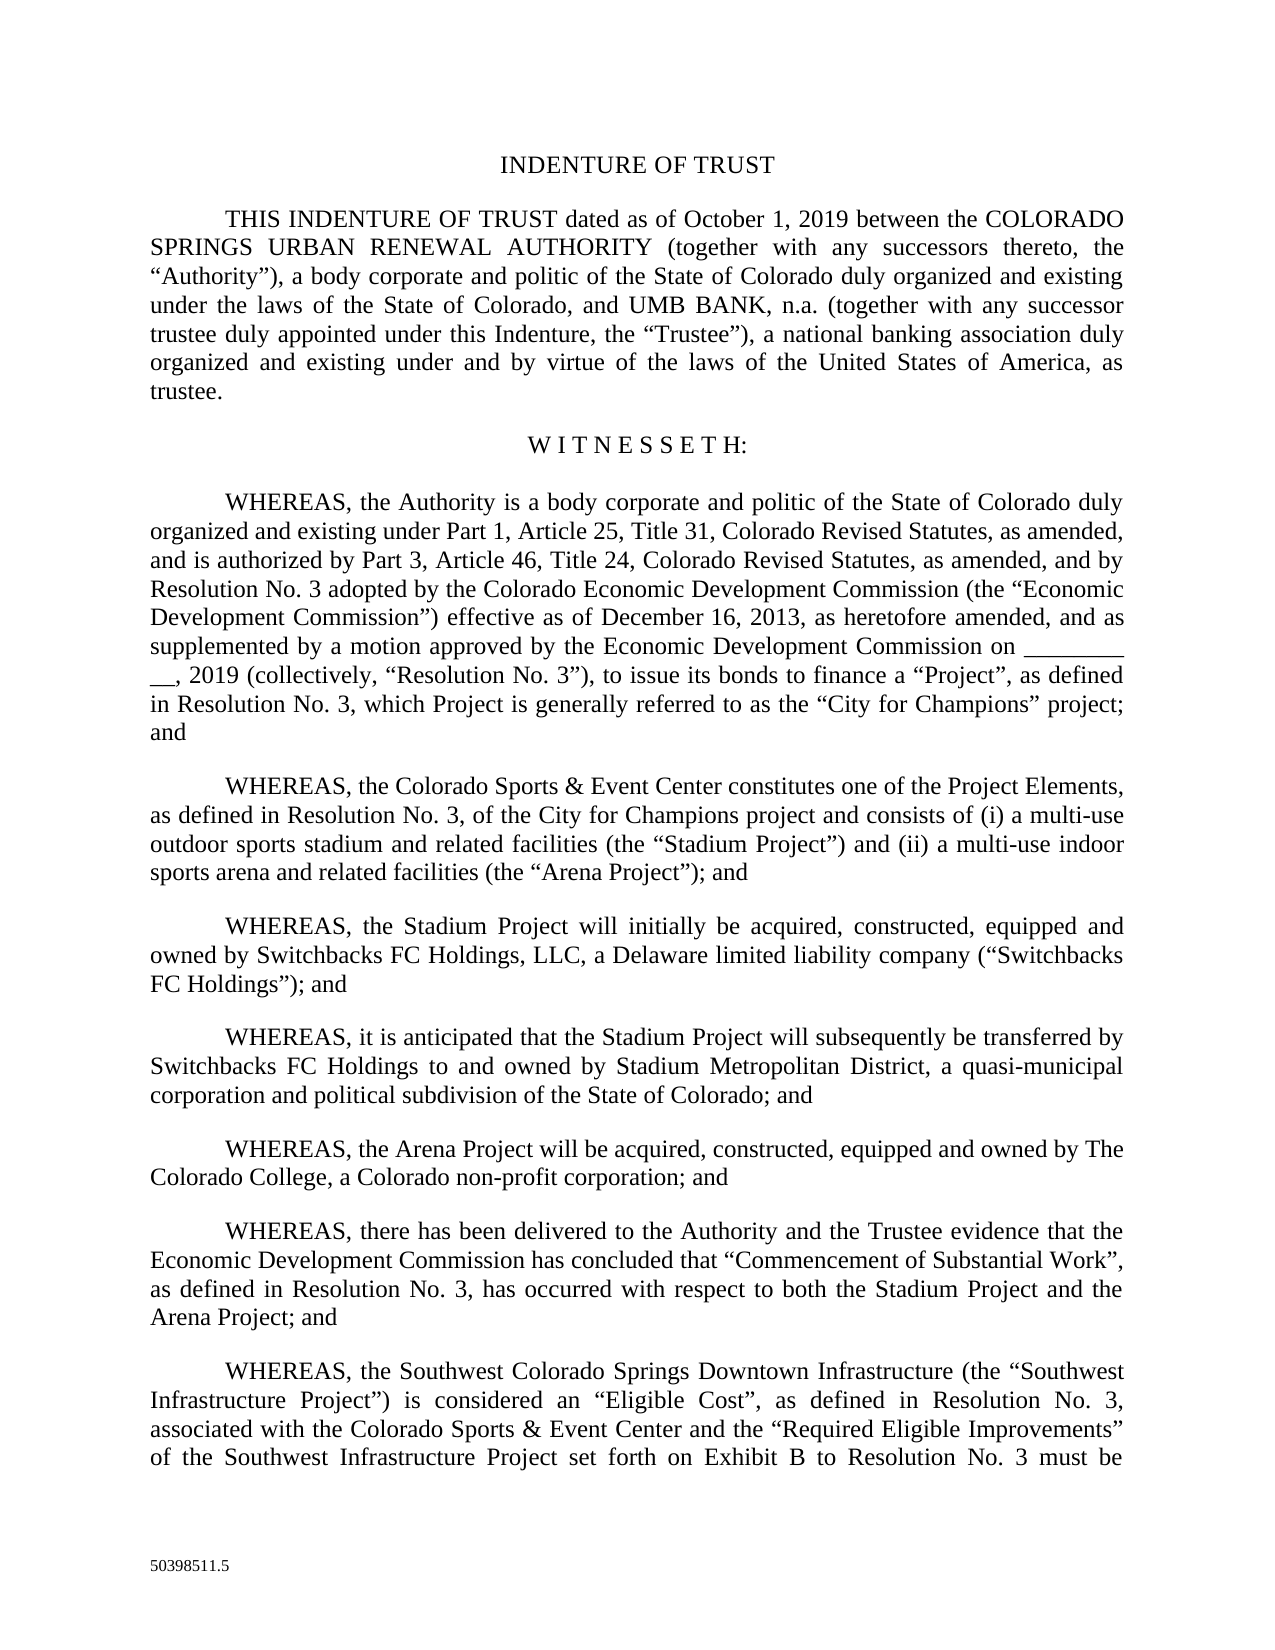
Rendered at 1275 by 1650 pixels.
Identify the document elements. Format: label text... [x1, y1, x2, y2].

text WHEREAS, the Arena Project will be acquired, constructed, equipped and owned by The Colorado College, a Colorado non-profit corporation; and [150, 1134, 1125, 1191]
text W I T N E S S E T H: [150, 430, 1125, 459]
text THIS INDENTURE OF TRUST dated as of October 1, 2019 between the COLORADO SPRINGS URBAN RENEWAL AUTHORITY (together with any successors thereto, the “Authority”), a body corporate and politic of the State of Colorado duly organized and existing under the laws of the State of Colorado, and UMB BANK, n.a. (together with any successor trustee duly appointed under this Indenture, the “Trustee”), a national banking association duly organized and existing under and by virtue of the laws of the United States of America, as trustee. [150, 204, 1125, 405]
title INDENTURE OF TRUST [150, 150, 1125, 179]
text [150, 1356, 1125, 1471]
text WHEREAS, there has been delivered to the Authority and the Trustee evidence that the Economic Development Commission has concluded that “Commencement of Substantial Work”, as defined in Resolution No. 3, has occurred with respect to both the Stadium Project and the Arena Project; and [150, 1216, 1125, 1331]
text WHEREAS, the Colorado Sports & Event Center constitutes one of the Project Elements, as defined in Resolution No. 3, of the City for Champions project and consists of (i) a multi-use outdoor sports stadium and related facilities (the “Stadium Project”) and (ii) a multi-use indoor sports arena and related facilities (the “Arena Project”); and [150, 771, 1125, 886]
text WHEREAS, it is anticipated that the Stadium Project will subsequently be transferred by Switchbacks FC Holdings to and owned by Stadium Metropolitan District, a quasi-municipal corporation and political subdivision of the State of Colorado; and [150, 1022, 1125, 1109]
text WHEREAS, the Authority is a body corporate and politic of the State of Colorado duly organized and existing under Part 1, Article 25, Title 31, Colorado Revised Statutes, as amended, and is authorized by Part 3, Article 46, Title 24, Colorado Revised Statutes, as amended, and by Resolution No. 3 adopted by the Colorado Economic Development Commission (the “Economic Development Commission”) effective as of December 16, 2013, as heretofore amended, and as supplemented by a motion approved by the Economic Development Commission on ________ __, 2019 (collectively, “Resolution No. 3”), to issue its bonds to finance a “Project”, as defined in Resolution No. 3, which Project is generally referred to as the “City for Champions” project; and [150, 487, 1125, 746]
text WHEREAS, the Stadium Project will initially be acquired, constructed, equipped and owned by Switchbacks FC Holdings, LLC, a Delaware limited liability company (“Switchbacks FC Holdings”); and [150, 911, 1125, 997]
